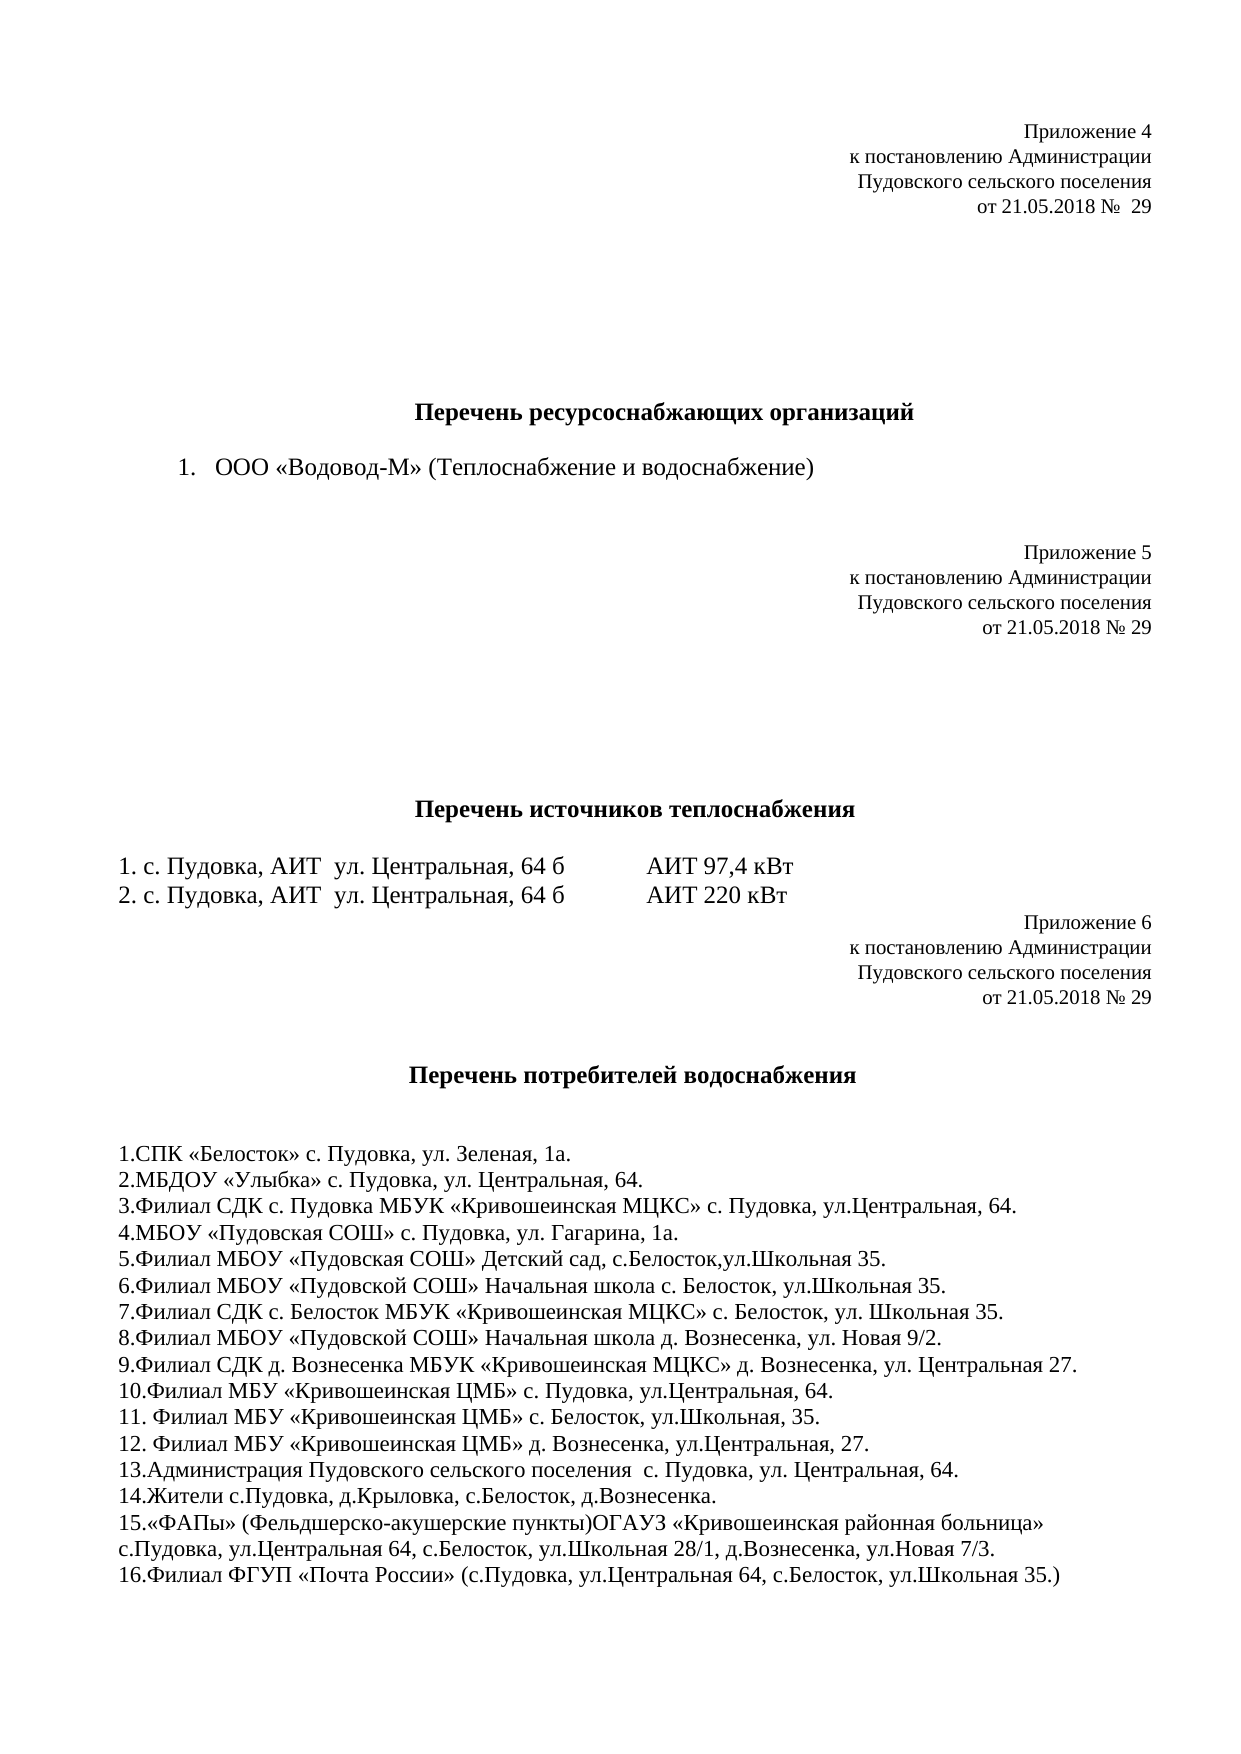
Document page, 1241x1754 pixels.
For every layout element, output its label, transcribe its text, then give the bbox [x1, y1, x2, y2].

text 7.Филиал СДК с. Белосток МБУК «Кривошеинская МЦКС» с. Белосток, ул. Школьная 35. [118, 1298, 1152, 1324]
text 3.Филиал СДК с. Пудовка МБУК «Кривошеинская МЦКС» с. Пудовка, ул.Центральная, 64. [118, 1193, 1152, 1219]
text 11. Филиал МБУ «Кривошеинская ЦМБ» с. Белосток, ул.Школьная, 35. [118, 1403, 1152, 1430]
text от 21.05.2018 № 29 [812, 193, 1152, 218]
text 16.Филиал ФГУП «Почта России» (с.Пудовка, ул.Центральная 64, с.Белосток, ул.Школьная 35.) [118, 1562, 1152, 1588]
text Приложение 4 [827, 118, 1152, 143]
table_cell 2. с. Пудовка, АИТ ул. Центральная, 64 б [107, 880, 635, 909]
table_header 1. с. Пудовка, АИТ ул. Центральная, 64 б [107, 851, 635, 880]
list от 21.05.2018 № 29 [215, 984, 1152, 1009]
text с.Пудовка, ул.Центральная 64, с.Белосток, ул.Школьная 28/1, д.Вознесенка, ул.Новая 7/3. [118, 1535, 1152, 1562]
list к постановлению Администрации [215, 934, 1152, 959]
text 10.Филиал МБУ «Кривошеинская ЦМБ» с. Пудовка, ул.Центральная, 64. [118, 1377, 1152, 1403]
text 6.Филиал МБОУ «Пудовской СОШ» Начальная школа с. Белосток, ул.Школьная 35. [118, 1272, 1152, 1298]
list Приложение 5 [215, 539, 1152, 564]
text Перечень ресурсоснабжающих организаций [118, 397, 1152, 426]
text 4.МБОУ «Пудовская СОШ» с. Пудовка, ул. Гагарина, 1а. [118, 1219, 1152, 1245]
text 12. Филиал МБУ «Кривошеинская ЦМБ» д. Вознесенка, ул.Центральная, 27. [118, 1430, 1152, 1456]
list к постановлению Администрации [215, 564, 1152, 589]
text 1.СПК «Белосток» с. Пудовка, ул. Зеленая, 1а. [118, 1140, 1152, 1166]
subtitle Перечень потребителей водоснабжения [118, 1060, 1147, 1089]
list от 21.05.2018 № 29 [215, 614, 1152, 639]
text 8.Филиал МБОУ «Пудовской СОШ» Начальная школа д. Вознесенка, ул. Новая 9/2. [118, 1324, 1152, 1351]
list Приложение 6 [215, 909, 1152, 934]
list ООО «Водовод-М» (Теплоснабжение и водоснабжение) [177, 452, 1152, 481]
text 5.Филиал МБОУ «Пудовская СОШ» Детский сад, с.Белосток,ул.Школьная 35. [118, 1245, 1152, 1272]
table_header АИТ 97,4 кВт [635, 851, 1163, 880]
text Перечень источников теплоснабжения [118, 794, 1152, 822]
text 2.МБДОУ «Улыбка» с. Пудовка, ул. Центральная, 64. [118, 1166, 1152, 1193]
table_cell АИТ 220 кВт [635, 880, 1163, 909]
list Пудовского сельского поселения [215, 959, 1152, 984]
list Пудовского сельского поселения [215, 589, 1152, 614]
text 9.Филиал СДК д. Вознесенка МБУК «Кривошеинская МЦКС» д. Вознесенка, ул. Центральная 27. [118, 1351, 1152, 1377]
text к постановлению Администрации Пудовского сельского поселения [812, 143, 1152, 193]
text 14.Жители с.Пудовка, д.Крыловка, с.Белосток, д.Вознесенка. [118, 1482, 1152, 1509]
text 13.Администрация Пудовского сельского поселения с. Пудовка, ул. Центральная, 64. [118, 1456, 1152, 1482]
text 15.«ФАПы» (Фельдшерско-акушерские пункты)ОГАУЗ «Кривошеинская районная больница» [118, 1509, 1152, 1535]
